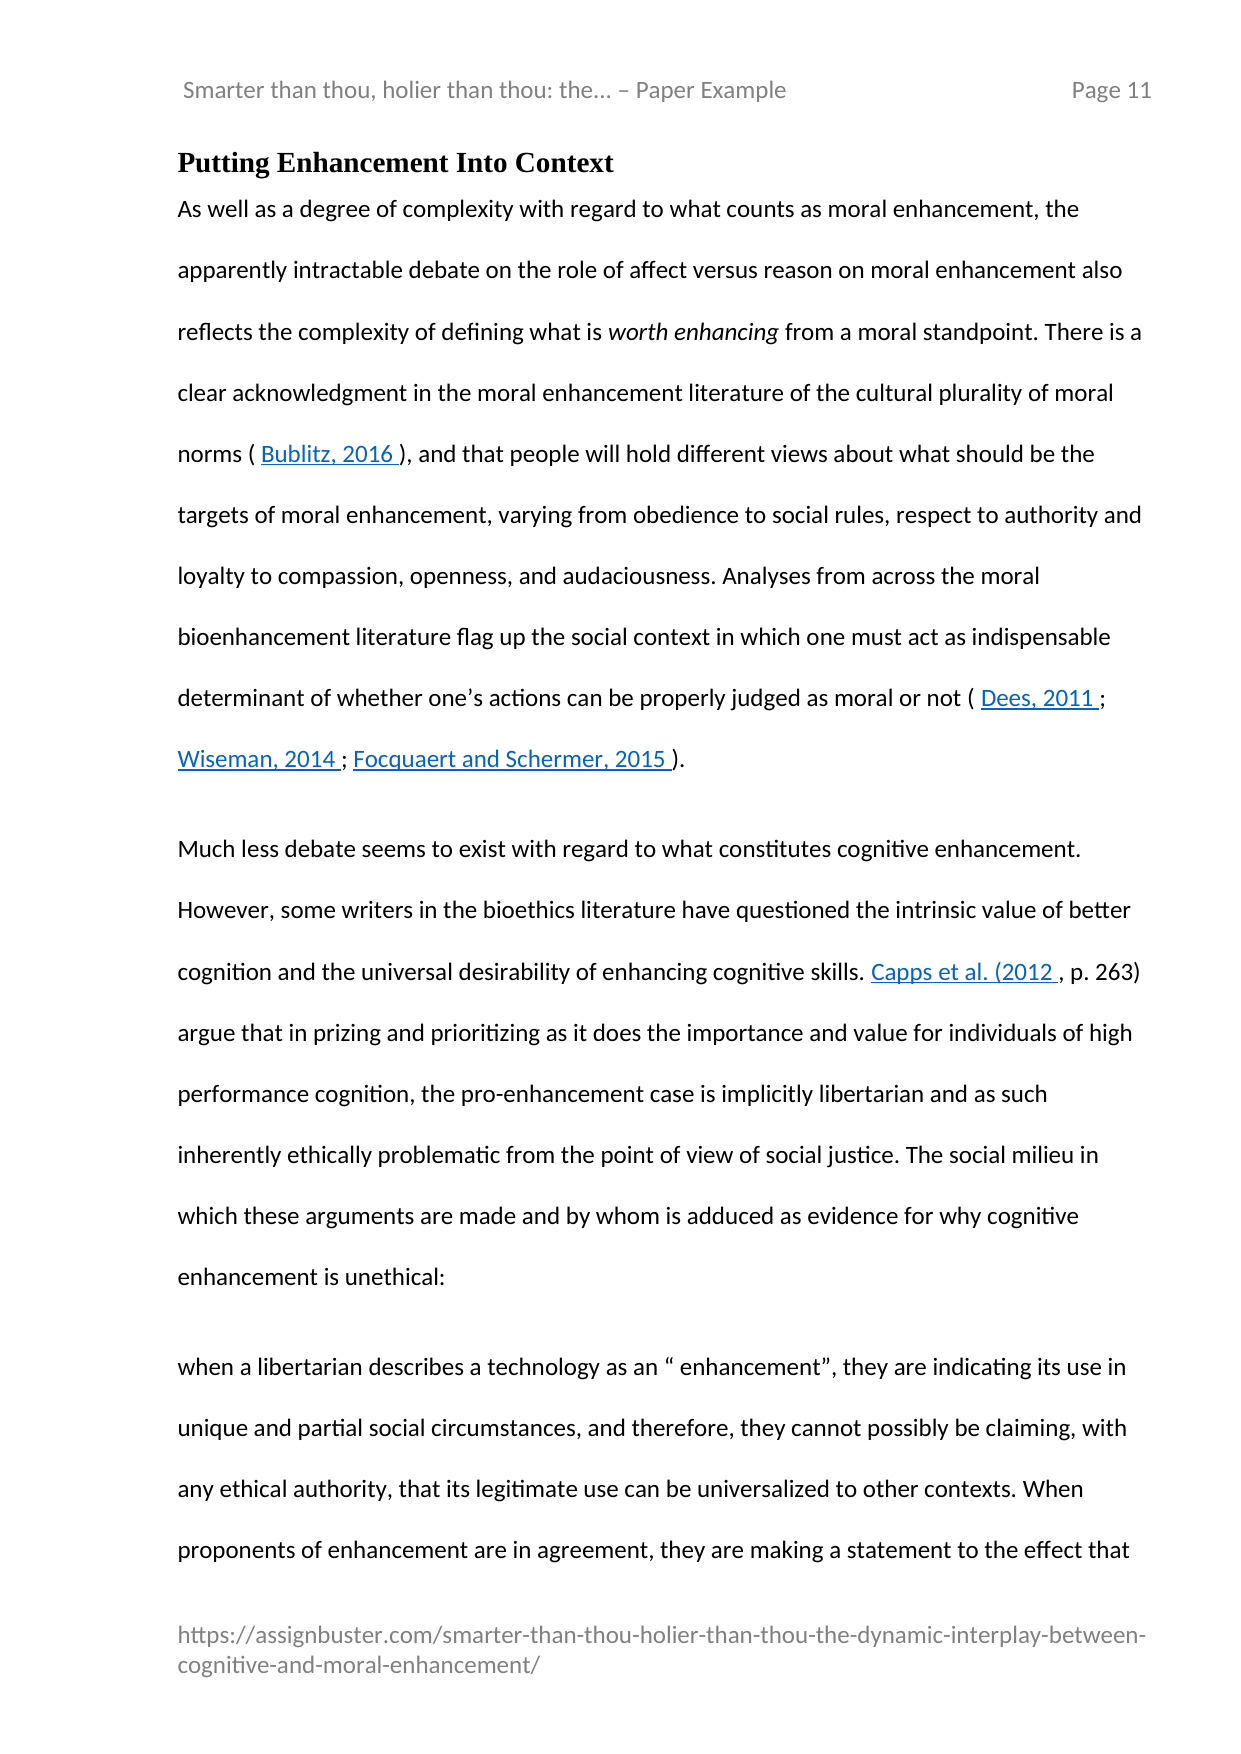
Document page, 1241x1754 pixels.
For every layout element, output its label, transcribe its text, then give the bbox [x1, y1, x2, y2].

text As well as a degree of complexity with regard to what counts as moral enhancement, the apparently intractable debate on the role of affect versus reason on moral enhancement also reflects the complexity of defining what is worth enhancing from a moral standpoint. There is a clear acknowledgment in the moral enhancement literature of the cultural plurality of moral norms ( Bublitz, 2016 ), and that people will hold different views about what should be the targets of moral enhancement, varying from obedience to social rules, respect to authority and loyalty to compassion, openness, and audaciousness. Analyses from across the moral bioenhancement literature flag up the social context in which one must act as indispensable determinant of whether one’s actions can be properly judged as moral or not ( Dees, 2011 ; Wiseman, 2014 ; Focquaert and Schermer, 2015 ). [177, 194, 1152, 773]
subtitle Putting Enhancement Into Context [177, 145, 1152, 178]
text Much less debate seems to exist with regard to what constitutes cognitive enhancement. However, some writers in the bioethics literature have questioned the intrinsic value of better cognition and the universal desirability of enhancing cognitive skills. Capps et al. (2012 , p. 263) argue that in prizing and prioritizing as it does the importance and value for individuals of high performance cognition, the pro-enhancement case is implicitly libertarian and as such inherently ethically problematic from the point of view of social justice. The social milieu in which these arguments are made and by whom is adduced as evidence for why cognitive enhancement is unethical: [177, 833, 1152, 1291]
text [177, 1351, 1152, 1565]
